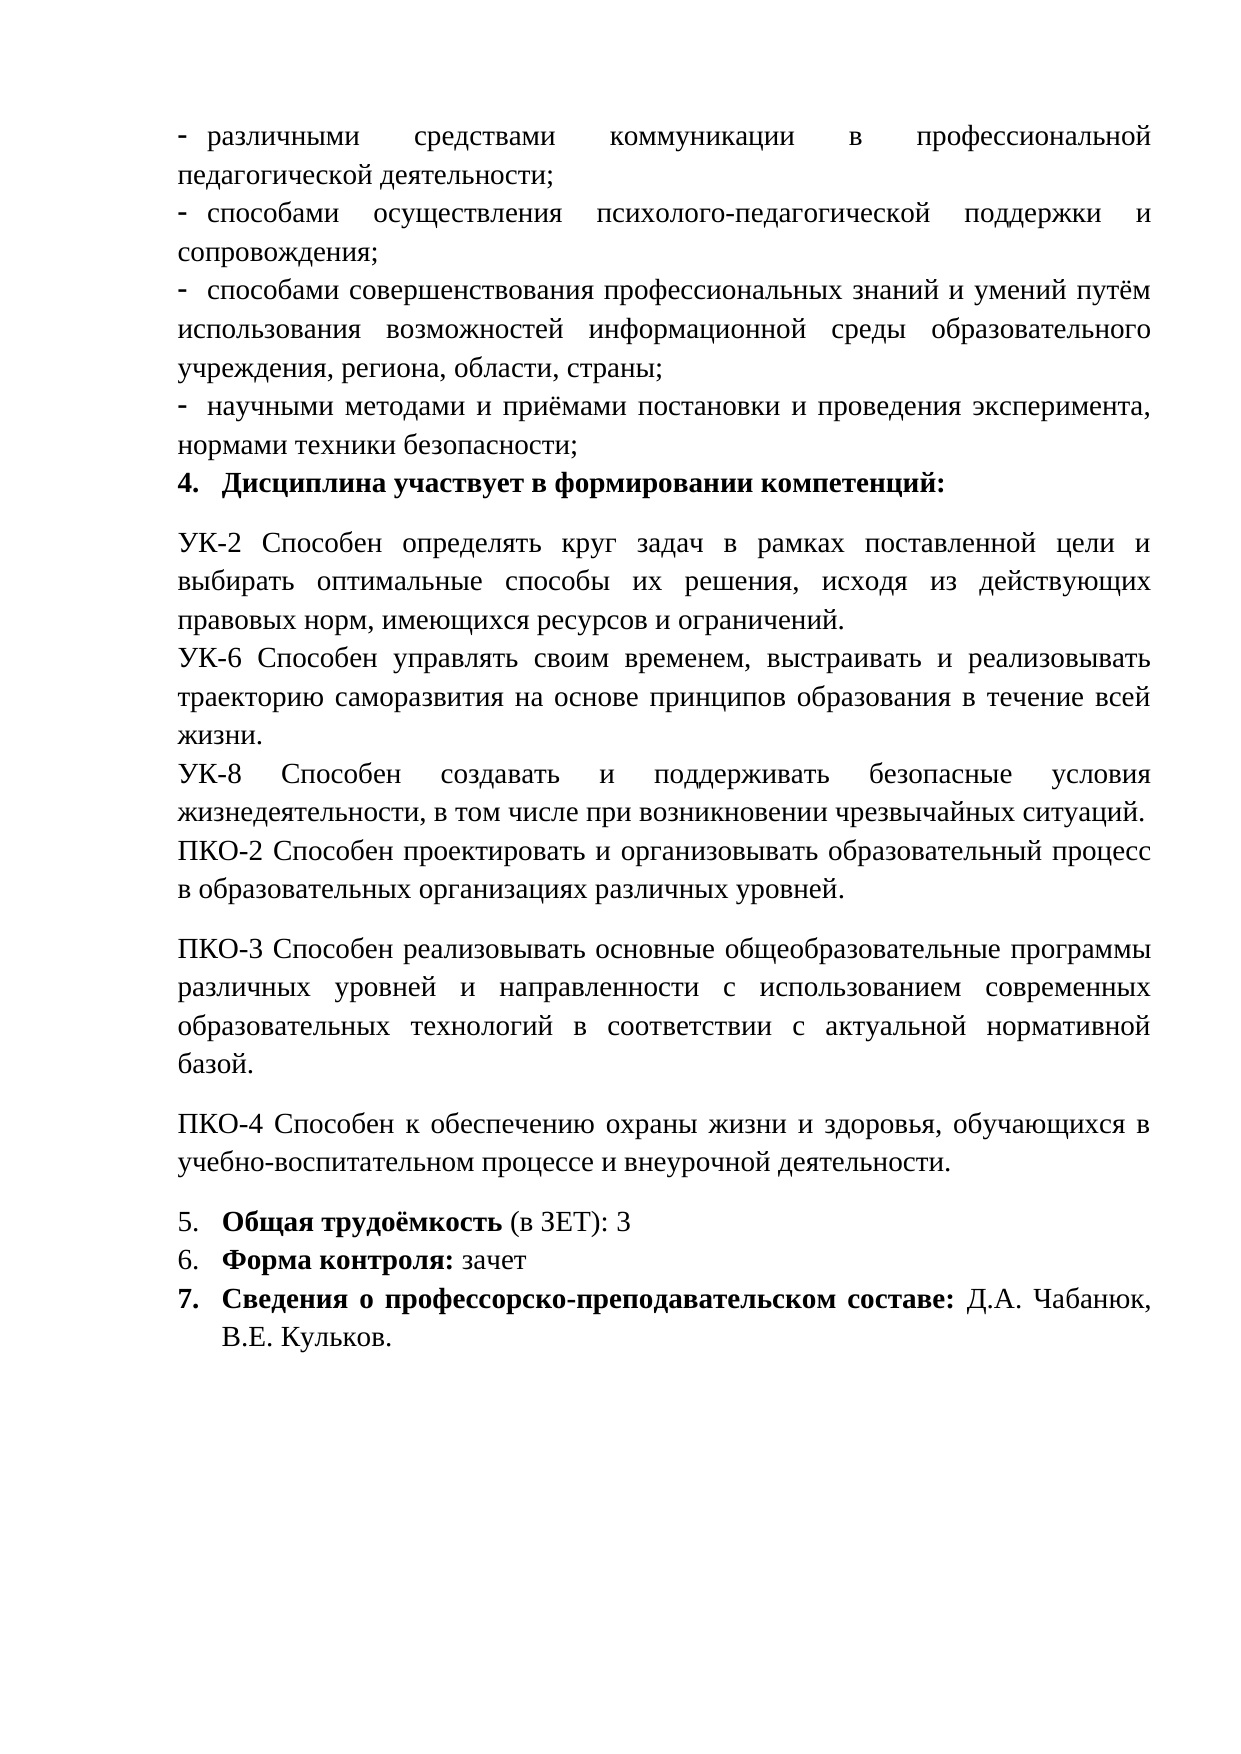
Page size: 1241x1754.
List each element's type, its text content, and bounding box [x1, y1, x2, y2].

list способами осуществления психолого-педагогической поддержки и сопровождения; [177, 195, 1152, 267]
list способами совершенствования профессиональных знаний и умений путём использования возможностей информационной среды образовательного учреждения, региона, области, страны; [177, 272, 1152, 383]
text УК-8 Способен создавать и поддерживать безопасные условия жизнедеятельности, в том числе при возникновении чрезвычайных ситуаций. [177, 756, 1152, 828]
list различными средствами коммуникации в профессиональной педагогической деятельности; [177, 118, 1152, 190]
list научными методами и приёмами постановки и проведения эксперимента, нормами техники безопасности; [177, 388, 1152, 460]
text ПКО-2 Способен проектировать и организовывать образовательный процесс в образовательных организациях различных уровней. [177, 833, 1152, 905]
text УК-6 Способен управлять своим временем, выстраивать и реализовывать траекторию саморазвития на основе принципов образования в течение всей жизни. [177, 640, 1152, 751]
text ПКО-3 Способен реализовывать основные общеобразовательные программы различных уровней и направленности с использованием современных образовательных технологий в соответствии с актуальной нормативной базой. [177, 931, 1152, 1080]
list Форма контроля: зачет [177, 1242, 1152, 1276]
text ПКО-4 Способен к обеспечению охраны жизни и здоровья, обучающихся в учебно-воспитательном процессе и внеурочной деятельности. [177, 1106, 1152, 1178]
list Сведения о профессорско-преподавательском составе: Д.А. Чабанюк, В.Е. Кульков. [177, 1281, 1152, 1353]
list Дисциплина участвует в формировании компетенций: [177, 465, 1152, 499]
list Общая трудоёмкость (в ЗЕТ): 3 [177, 1204, 1152, 1237]
text УК-2 Способен определять круг задач в рамках поставленной цели и выбирать оптимальные способы их решения, исходя из действующих правовых норм, имеющихся ресурсов и ограничений. [177, 525, 1152, 635]
